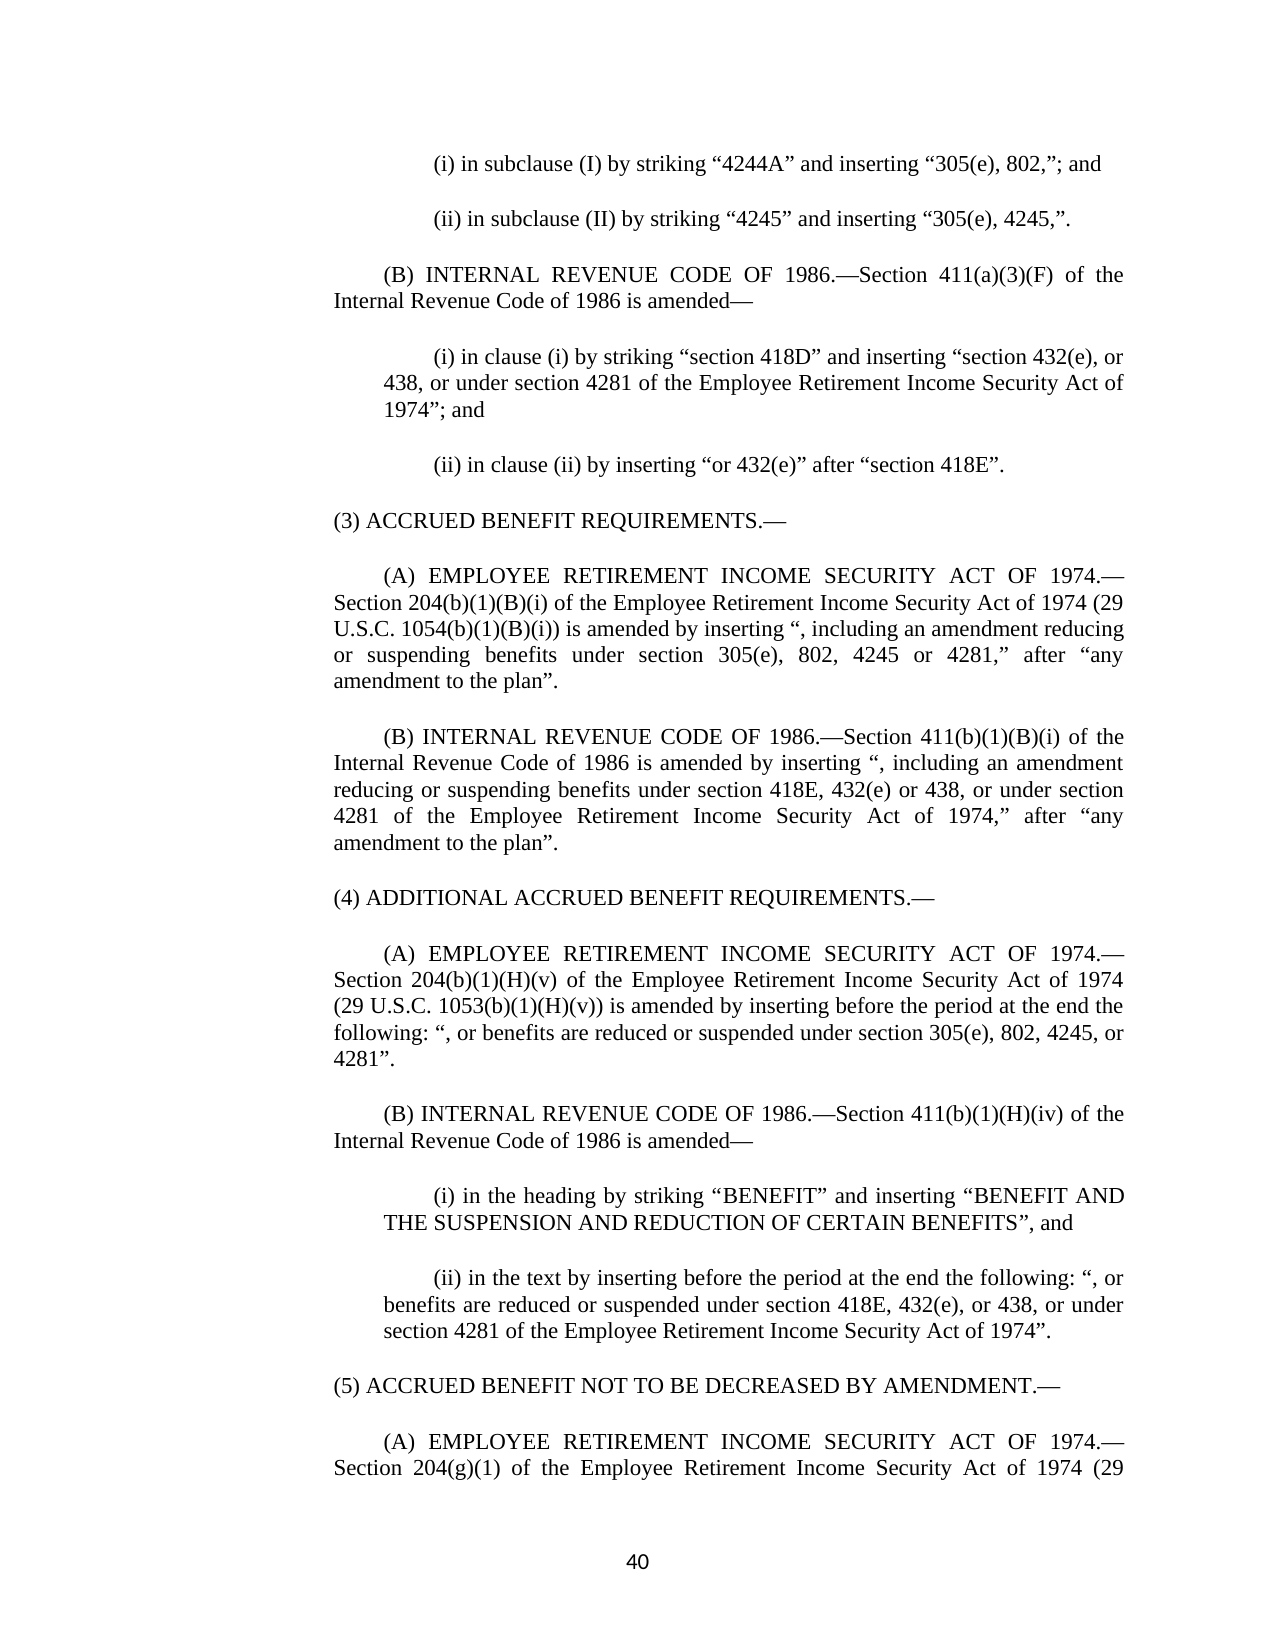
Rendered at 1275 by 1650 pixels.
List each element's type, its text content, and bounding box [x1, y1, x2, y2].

text (5) ACCRUED BENEFIT NOT TO BE DECREASED BY AMENDMENT.— [283, 1372, 1125, 1399]
text (B) INTERNAL REVENUE CODE OF 1986.—Section 411(a)(3)(F) of the Internal Revenue Code of 1986 is amended— [333, 261, 1125, 314]
text (3) ACCRUED BENEFIT REQUIREMENTS.— [283, 507, 1125, 533]
text (B) INTERNAL REVENUE CODE OF 1986.—Section 411(b)(1)(B)(i) of the Internal Revenue Code of 1986 is amended by inserting “, including an amendment reducing or suspending benefits under section 418E, 432(e) or 438, or under section 4281 of the Employee Retirement Income Security Act of 1974,” after “any amendment to the plan”. [333, 723, 1125, 855]
text (ii) in subclause (II) by striking “4245” and inserting “305(e), 4245,”. [383, 206, 1125, 232]
text (A) EMPLOYEE RETIREMENT INCOME SECURITY ACT OF 1974.—Section 204(b)(1)(B)(i) of the Employee Retirement Income Security Act of 1974 (29 U.S.C. 1054(b)(1)(B)(i)) is amended by inserting “, including an amendment reducing or suspending benefits under section 305(e), 802, 4245 or 4281,” after “any amendment to the plan”. [333, 562, 1125, 694]
text (B) INTERNAL REVENUE CODE OF 1986.—Section 411(b)(1)(H)(iv) of the Internal Revenue Code of 1986 is amended— [333, 1101, 1125, 1153]
text (4) ADDITIONAL ACCRUED BENEFIT REQUIREMENTS.— [283, 884, 1125, 910]
text (ii) in the text by inserting before the period at the end the following: “, or benefits are reduced or suspended under section 418E, 432(e), or 438, or under section 4281 of the Employee Retirement Income Security Act of 1974”. [383, 1264, 1125, 1343]
text (i) in clause (i) by striking “section 418D” and inserting “section 432(e), or 438, or under section 4281 of the Employee Retirement Income Security Act of 1974”; and [383, 343, 1125, 422]
text (ii) in clause (ii) by inserting “or 432(e)” after “section 418E”. [383, 451, 1125, 477]
text (i) in the heading by striking “benefit” and inserting “benefit and the suspension and reduction of certain benefits”, and [383, 1182, 1125, 1235]
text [333, 1428, 1125, 1481]
text (A) EMPLOYEE RETIREMENT INCOME SECURITY ACT OF 1974.—Section 204(b)(1)(H)(v) of the Employee Retirement Income Security Act of 1974 (29 U.S.C. 1053(b)(1)(H)(v)) is amended by inserting before the period at the end the following: “, or benefits are reduced or suspended under section 305(e), 802, 4245, or 4281”. [333, 939, 1125, 1071]
text (i) in subclause (I) by striking “4244A” and inserting “305(e), 802,”; and [383, 150, 1125, 176]
